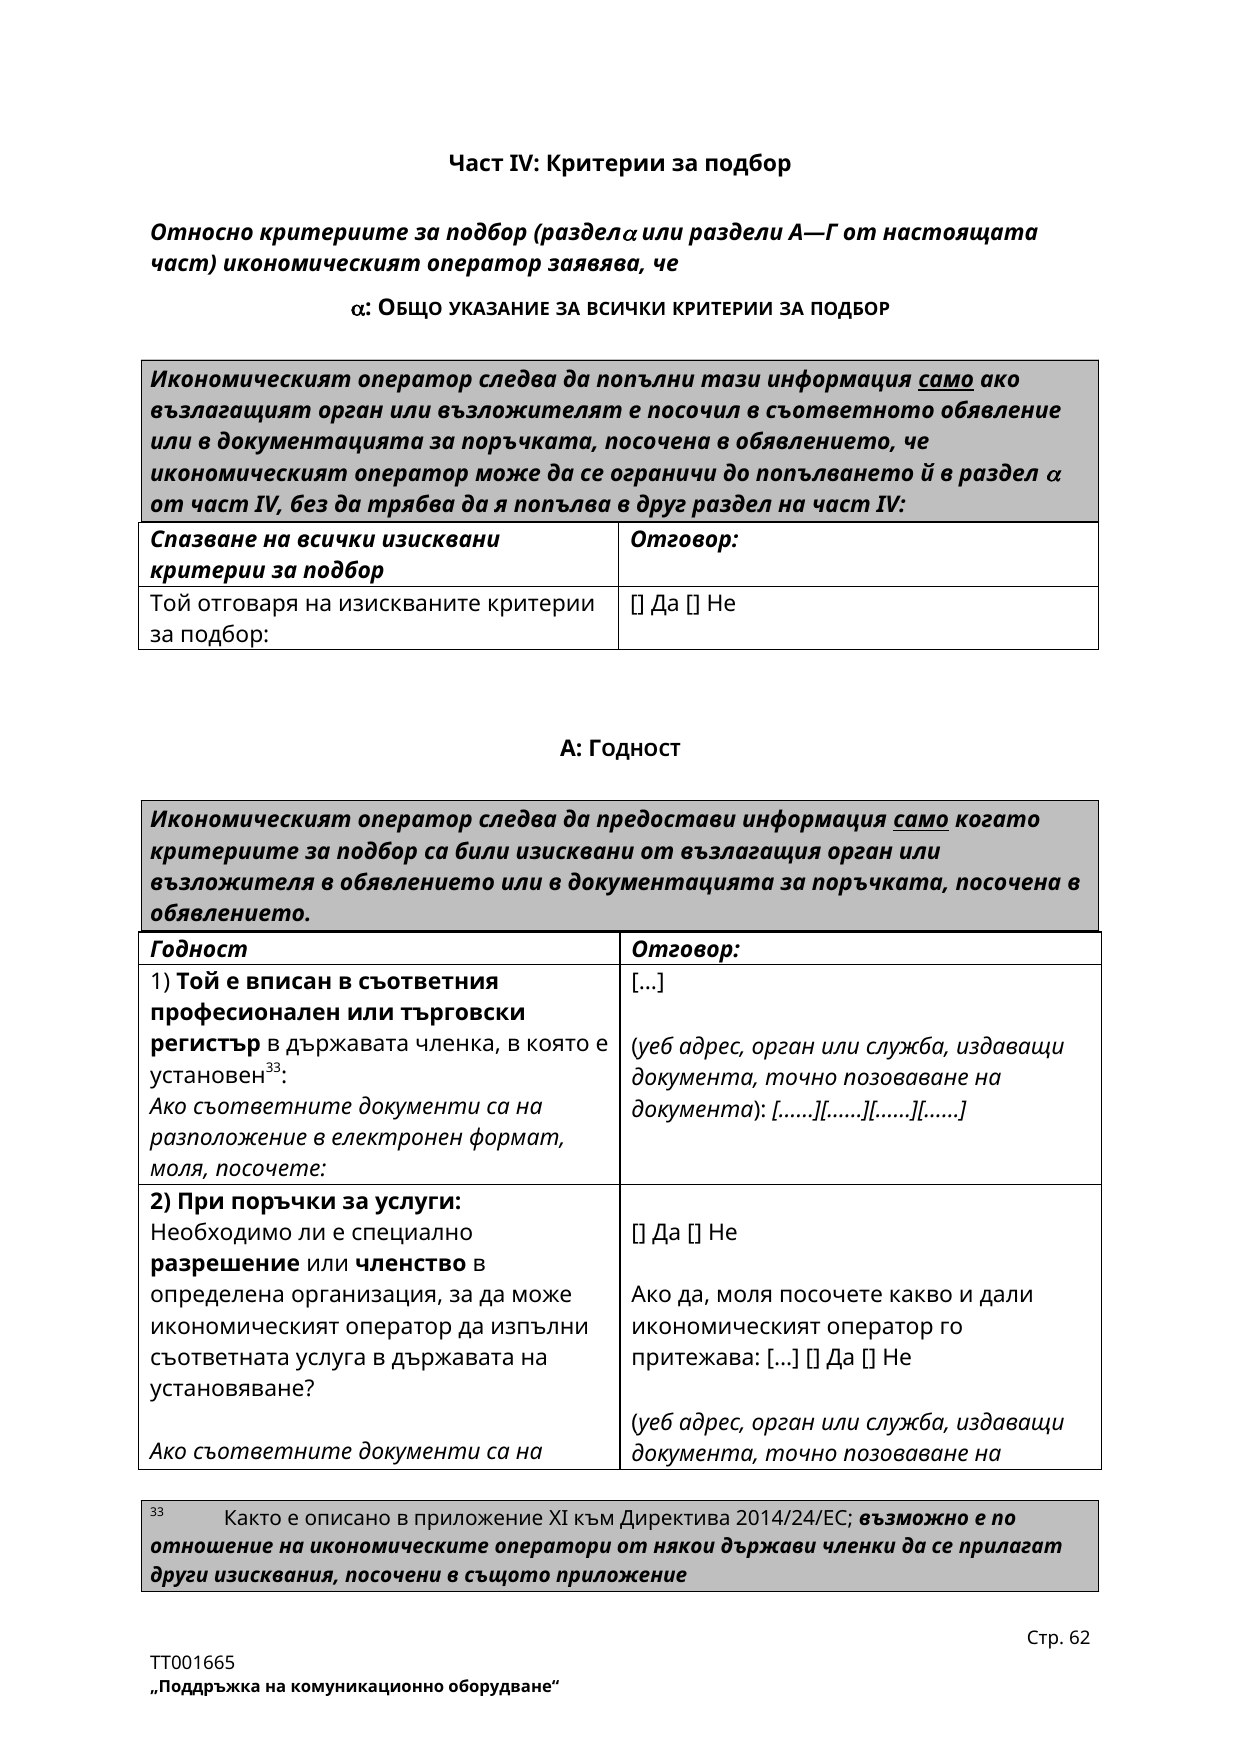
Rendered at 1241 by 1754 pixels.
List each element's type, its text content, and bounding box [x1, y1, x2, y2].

table_cell [] Да [] Не [619, 587, 1098, 649]
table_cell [139, 1185, 619, 1469]
table_header Спазване на всички изисквани критерии за подбор [139, 523, 618, 586]
table_header Отговор: [621, 933, 1101, 964]
title : Общо указание за всички критерии за подбор [150, 291, 1090, 322]
text Икономическият оператор следва да попълни тази информация само ако възлагащият орган или възложителят е посочил в съответното обявление или в документацията за поръчката, посочена в обявлението, че икономическият оператор може да се ограничи до попълването й в раздел от част ІV, без да трябва да я попълва в друг раздел на част ІV: [142, 361, 1098, 521]
table_header Годност [139, 933, 619, 964]
title А: Годност [150, 731, 1090, 763]
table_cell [621, 1185, 1101, 1469]
text Относно критериите за подбор (раздел или раздели А—Г от настоящата част) икономическият оператор заявява, че [150, 216, 1090, 278]
table_header Отговор: [619, 523, 1098, 586]
text Икономическият оператор следва да предостави информация само когато критериите за подбор са били изисквани от възлагащия орган или възложителя в обявлението или в документацията за поръчката, посочена в обявлението. [142, 801, 1098, 930]
table_cell 1) Той е вписан в съответния професионален или търговски регистър в държавата членка, в която е установен: Ако съответните документи са на разположение в електронен формат, моля, посочете: [139, 965, 619, 1183]
table_cell Той отговаря на изискваните критерии за подбор: [139, 587, 618, 649]
table_cell […] (уеб адрес, орган или служба, издаващи документа, точно позоваване на документа): [……][……][……][……] [621, 965, 1101, 1183]
title Част IV: Критерии за подбор [150, 147, 1090, 178]
